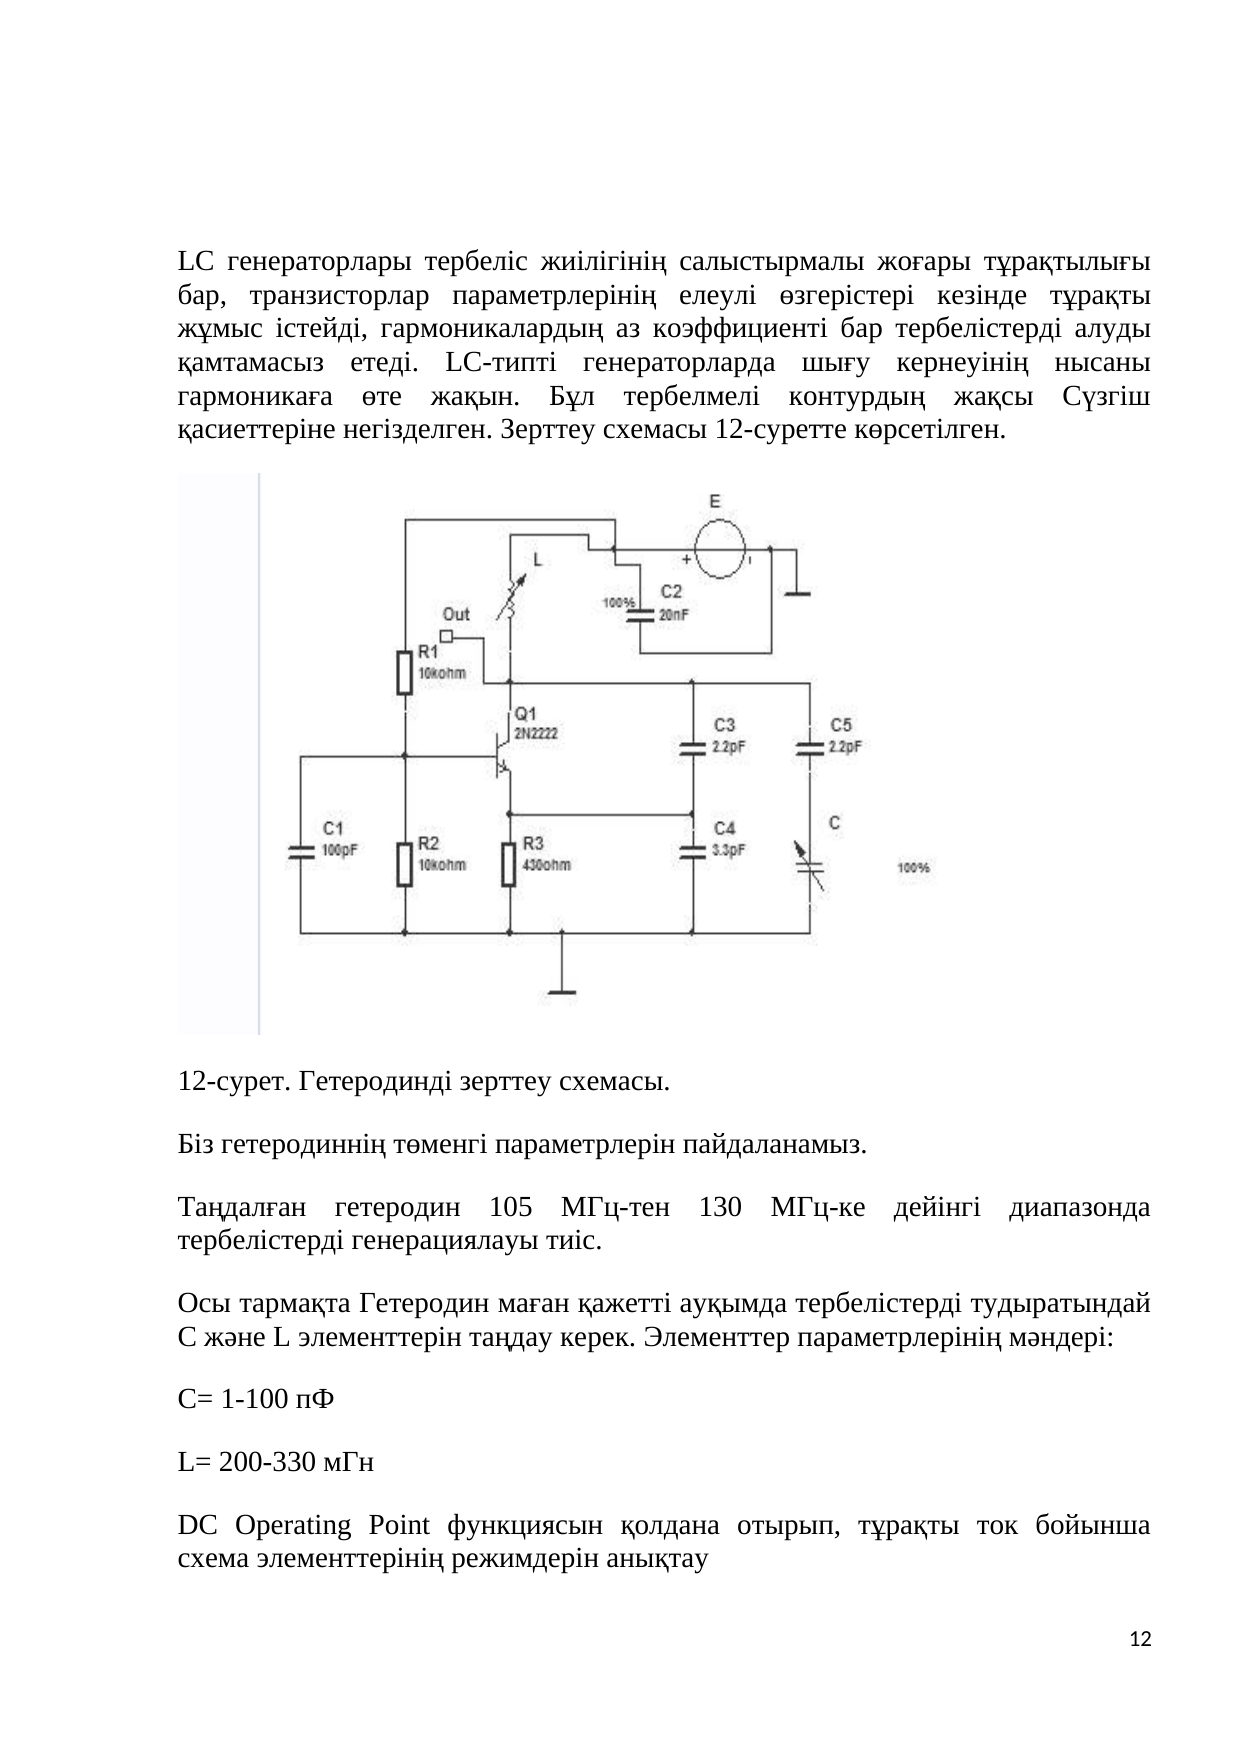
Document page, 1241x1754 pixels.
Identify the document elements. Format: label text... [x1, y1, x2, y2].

text DC Operating Point функциясын қолдана отырып, тұрақты ток бойынша схема элементтерінің режимдерін анықтау [177, 1507, 1152, 1574]
text 12-сурет. Гетеродинді зерттеу схемасы. [177, 1063, 1152, 1097]
text L= 200-330 мГн [177, 1444, 1152, 1478]
text Біз гетеродиннің төменгі параметрлерін пайдаланамыз. [177, 1126, 1152, 1160]
picture [177, 473, 1043, 1035]
text C= 1-100 пФ [177, 1381, 1152, 1415]
text Осы тармақта Гетеродин маған қажетті ауқымда тербелістерді тудыратындай C және L элементтерін таңдау керек. Элементтер параметрлерінің мәндері: [177, 1285, 1152, 1352]
text LC генераторлары тербеліс жиілігінің салыстырмалы жоғары тұрақтылығы бар, транзисторлар параметрлерінің елеулі өзгерістері кезінде тұрақты жұмыс істейді, гармоникалардың аз коэффициенті бар тербелістерді алуды қамтамасыз етеді. LC-типті генераторларда шығу кернеуінің нысаны гармоникаға өте жақын. Бұл тербелмелі контурдың жақсы Сүзгіш қасиеттеріне негізделген. Зерттеу схемасы 12-суретте көрсетілген. [177, 243, 1152, 445]
text Таңдалған гетеродин 105 МГц-тен 130 МГц-ке дейінгі диапазонда тербелістерді генерациялауы тиіс. [177, 1189, 1152, 1256]
